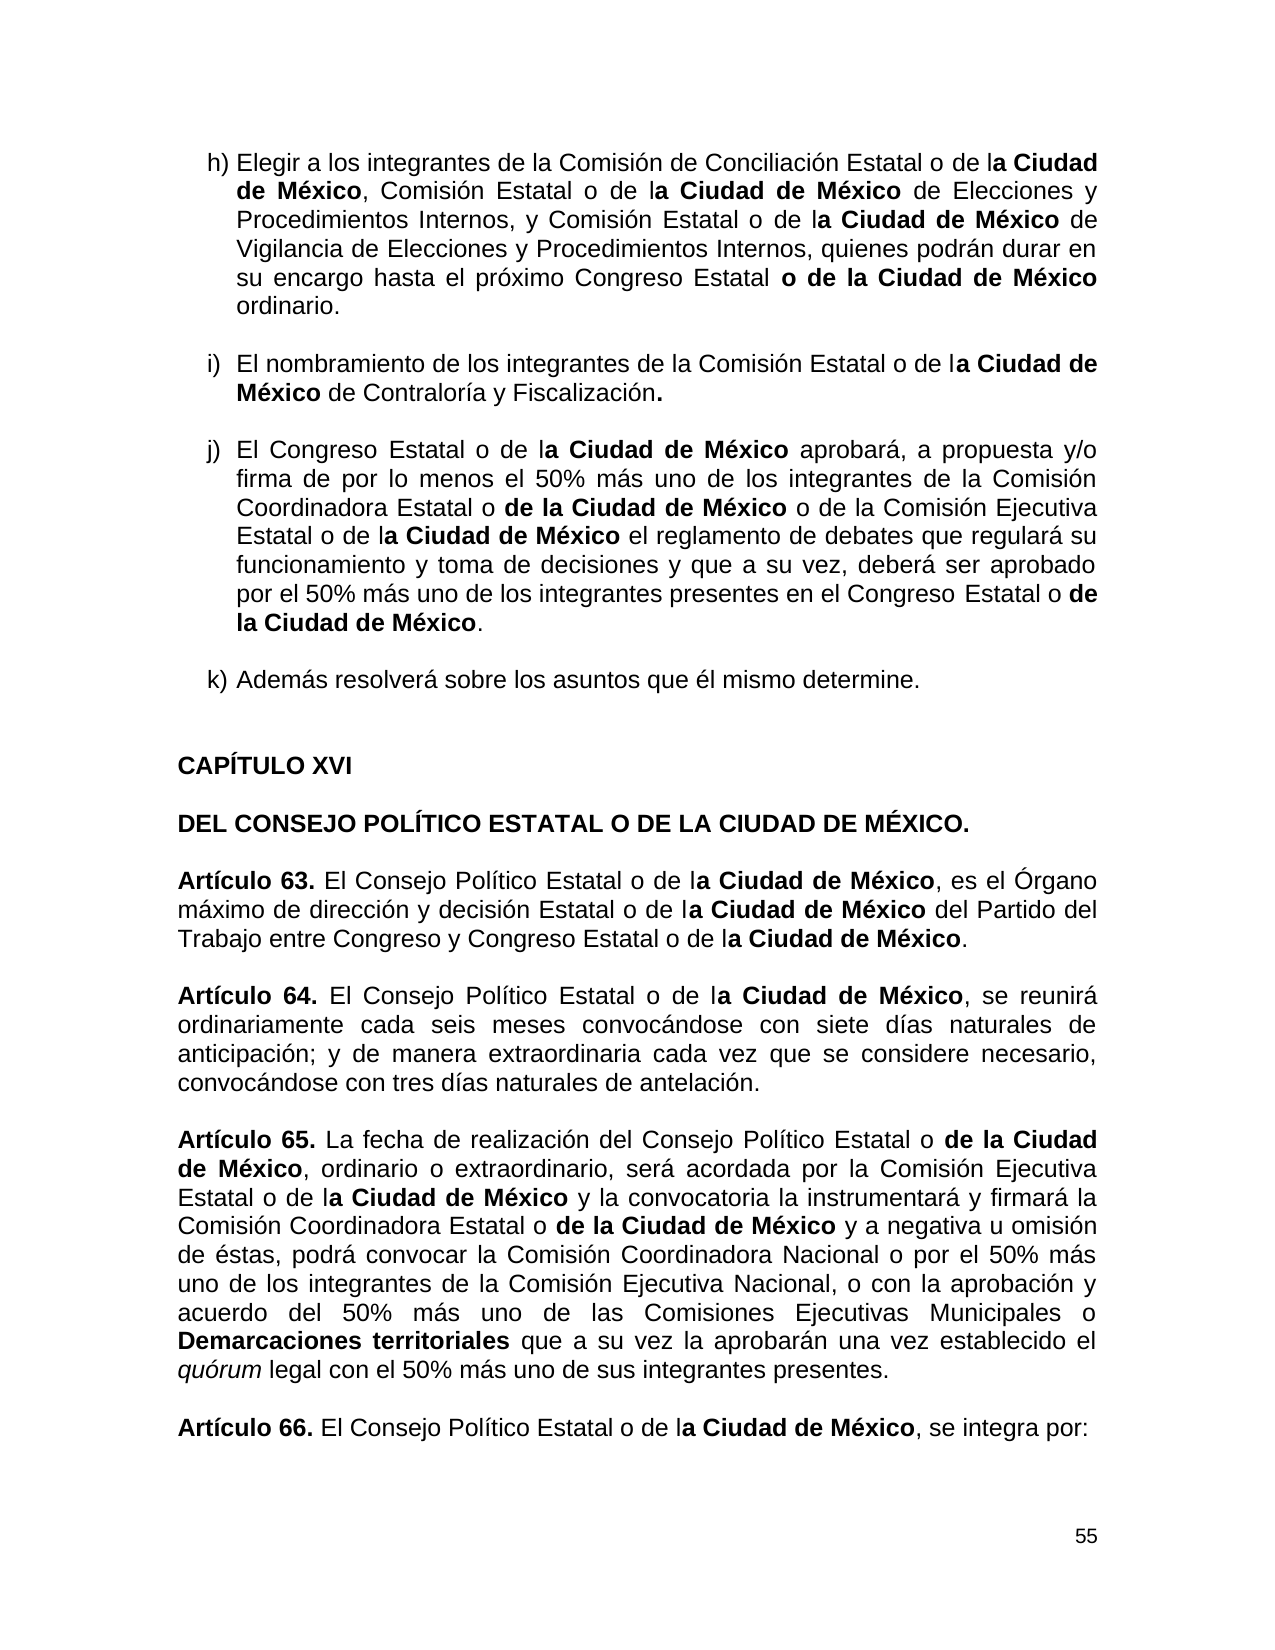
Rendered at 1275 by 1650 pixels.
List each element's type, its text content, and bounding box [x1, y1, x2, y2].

list Elegir a los integrantes de la Comisión de Conciliación Estatal o de la Ciudad de México, Comisión Estatal o de la Ciudad de México de Elecciones y Procedimientos Internos, y Comisión Estatal o de la Ciudad de México de Vigilancia de Elecciones y Procedimientos Internos, quienes podrán durar en su encargo hasta el próximo Congreso Estatal o de la Ciudad de México ordinario. [207, 148, 1098, 320]
text Artículo 66. El Consejo Político Estatal o de la Ciudad de México, se integra por: [177, 1413, 1098, 1441]
list El Congreso Estatal o de la Ciudad de México aprobará, a propuesta y/o firma de por lo menos el 50% más uno de los integrantes de la Comisión Coordinadora Estatal o de la Ciudad de México o de la Comisión Ejecutiva Estatal o de la Ciudad de México el reglamento de debates que regulará su funcionamiento y toma de decisiones y que a su vez, deberá ser aprobado por el 50% más uno de los integrantes presentes en el Congreso Estatal o de la Ciudad de México. [207, 435, 1098, 636]
text CAPÍTULO XVI [177, 751, 1098, 780]
text DEL CONSEJO POLÍTICO ESTATAL O DE LA CIUDAD DE MÉXICO. [177, 809, 1098, 838]
text Artículo 64. El Consejo Político Estatal o de la Ciudad de México, se reunirá ordinariamente cada seis meses convocándose con siete días naturales de anticipación; y de manera extraordinaria cada vez que se considere necesario, convocándose con tres días naturales de antelación. [177, 981, 1098, 1096]
text Artículo 63. El Consejo Político Estatal o de la Ciudad de México, es el Órgano máximo de dirección y decisión Estatal o de la Ciudad de México del Partido del Trabajo entre Congreso y Congreso Estatal o de la Ciudad de México. [177, 866, 1098, 953]
text Artículo 65. La fecha de realización del Consejo Político Estatal o de la Ciudad de México, ordinario o extraordinario, será acordada por la Comisión Ejecutiva Estatal o de la Ciudad de México y la convocatoria la instrumentará y firmará la Comisión Coordinadora Estatal o de la Ciudad de México y a negativa u omisión de éstas, podrá convocar la Comisión Coordinadora Nacional o por el 50% más uno de los integrantes de la Comisión Ejecutiva Nacional, o con la aprobación y acuerdo del 50% más uno de las Comisiones Ejecutivas Municipales o Demarcaciones territoriales que a su vez la aprobarán una vez establecido el quórum legal con el 50% más uno de sus integrantes presentes. [177, 1125, 1098, 1384]
list Además resolverá sobre los asuntos que él mismo determine. [207, 665, 1098, 694]
list El nombramiento de los integrantes de la Comisión Estatal o de la Ciudad de México de Contraloría y Fiscalización. [207, 349, 1098, 406]
